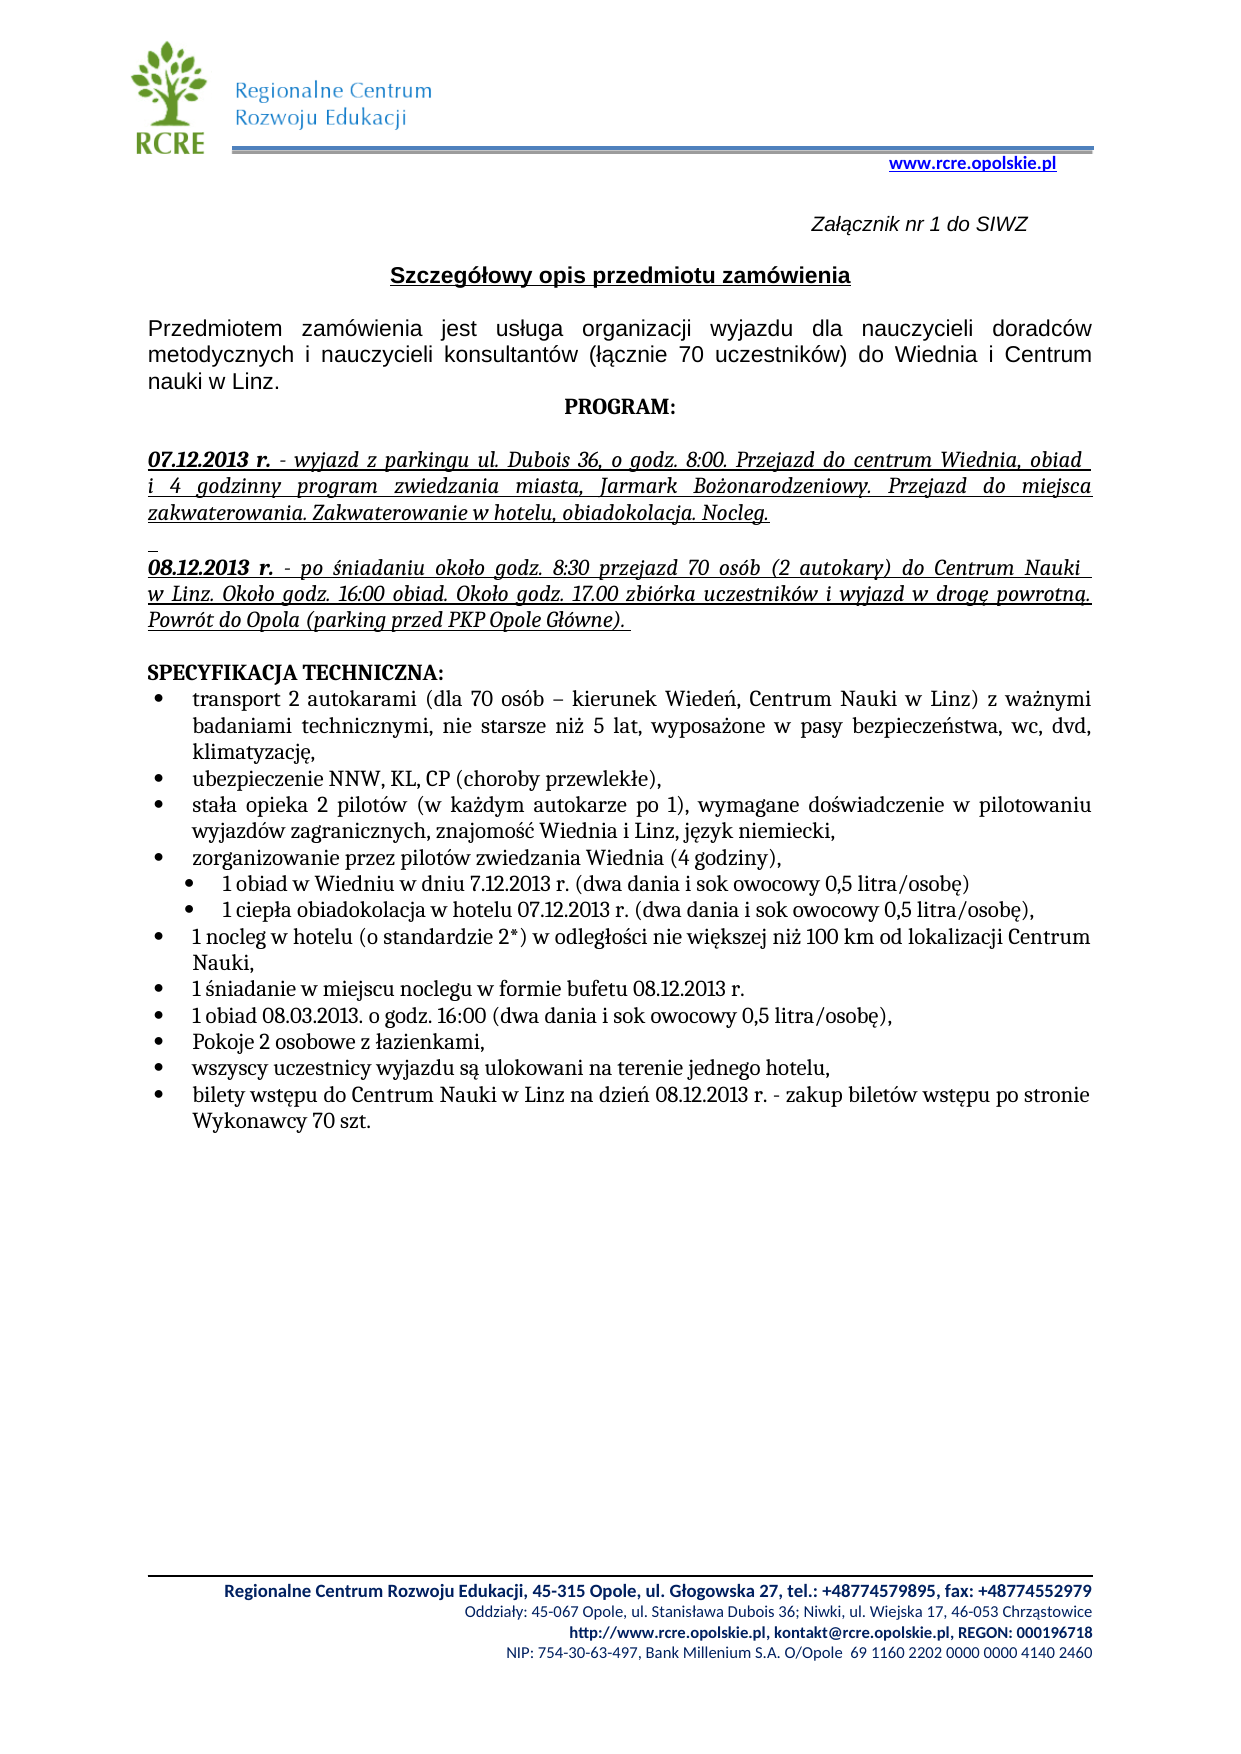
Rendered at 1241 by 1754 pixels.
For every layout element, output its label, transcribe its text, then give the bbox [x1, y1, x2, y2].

list ubezpieczenie NNW, KL, CP (choroby przewlekłe), [154, 765, 1093, 792]
picture [113, 35, 443, 168]
list bilety wstępu do Centrum Nauki w Linz na dzień 08.12.2013 r. - zakup biletów wstępu po stronie Wykonawcy 70 szt. [154, 1082, 1093, 1134]
list transport 2 autokarami (dla 70 osób – kierunek Wiedeń, Centrum Nauki w Linz) z ważnymi badaniami technicznymi, nie starsze niż 5 lat, wyposażone w pasy bezpieczeństwa, wc, dvd, klimatyzację, [154, 686, 1093, 765]
text SPECYFIKACJA TECHNICZNA: [148, 660, 1093, 686]
list 1 obiad 08.03.2013. o godz. 16:00 (dwa dania i sok owocowy 0,5 litra/osobę), [154, 1002, 1093, 1029]
list 1 obiad w Wiedniu w dniu 7.12.2013 r. (dwa dania i sok owocowy 0,5 litra/osobę) [185, 871, 1093, 897]
text Szczegółowy opis przedmiotu zamówienia [148, 262, 1093, 288]
text Przedmiotem zamówienia jest usługa organizacji wyjazdu dla nauczycieli doradców metodycznych i nauczycieli konsultantów (łącznie 70 uczestników) do Wiednia i Centrum nauki w Linz. [148, 315, 1093, 394]
subtitle 07.12.2013 r. - wyjazd z parkingu ul. Dubois 36, o godz. 8:00. Przejazd do centrum Wiednia, obiad i 4 godzinny program zwiedzania miasta, Jarmark Bożonarodzeniowy. Przejazd do miejsca zakwaterowania. Zakwaterowanie w hotelu, obiadokolacja. Nocleg. [148, 497, 1093, 526]
list 1 śniadanie w miejscu noclegu w formie bufetu 08.12.2013 r. [154, 976, 1093, 1002]
list stała opieka 2 pilotów (w każdym autokarze po 1), wymagane doświadczenie w pilotowaniu wyjazdów zagranicznych, znajomość Wiednia i Linz, język niemiecki, [154, 792, 1093, 844]
subtitle 07.12.2013 r. - wyjazd z parkingu ul. Dubois 36, o godz. 8:00. Przejazd do centrum Wiednia, obiad i 4 godzinny program zwiedzania miasta, Jarmark Bożonarodzeniowy. Przejazd do miejsca zakwaterowania. Zakwaterowanie w hotelu, obiadokolacja. Nocleg. [148, 447, 1093, 496]
list 1 ciepła obiadokolacja w hotelu 07.12.2013 r. (dwa dania i sok owocowy 0,5 litra/osobę), [185, 897, 1093, 923]
list 1 nocleg w hotelu (o standardzie 2*) w odległości nie większej niż 100 km od lokalizacji Centrum Nauki, [154, 923, 1093, 976]
list zorganizowanie przez pilotów zwiedzania Wiednia (4 godziny), [154, 844, 1093, 871]
text PROGRAM: [148, 394, 1093, 420]
list Pokoje 2 osobowe z łazienkami, [154, 1029, 1093, 1055]
list wszyscy uczestnicy wyjazdu są ulokowani na terenie jednego hotelu, [154, 1055, 1093, 1082]
subtitle 08.12.2013 r. - po śniadaniu około godz. 8:30 przejazd 70 osób (2 autokary) do Centrum Nauki w Linz. Około godz. 16:00 obiad. Około godz. 17.00 zbiórka uczestników i wyjazd w drogę powrotną. Powrót do Opola (parking przed PKP Opole Główne). [148, 554, 1093, 633]
text Załącznik nr 1 do SIWZ [738, 212, 1093, 236]
